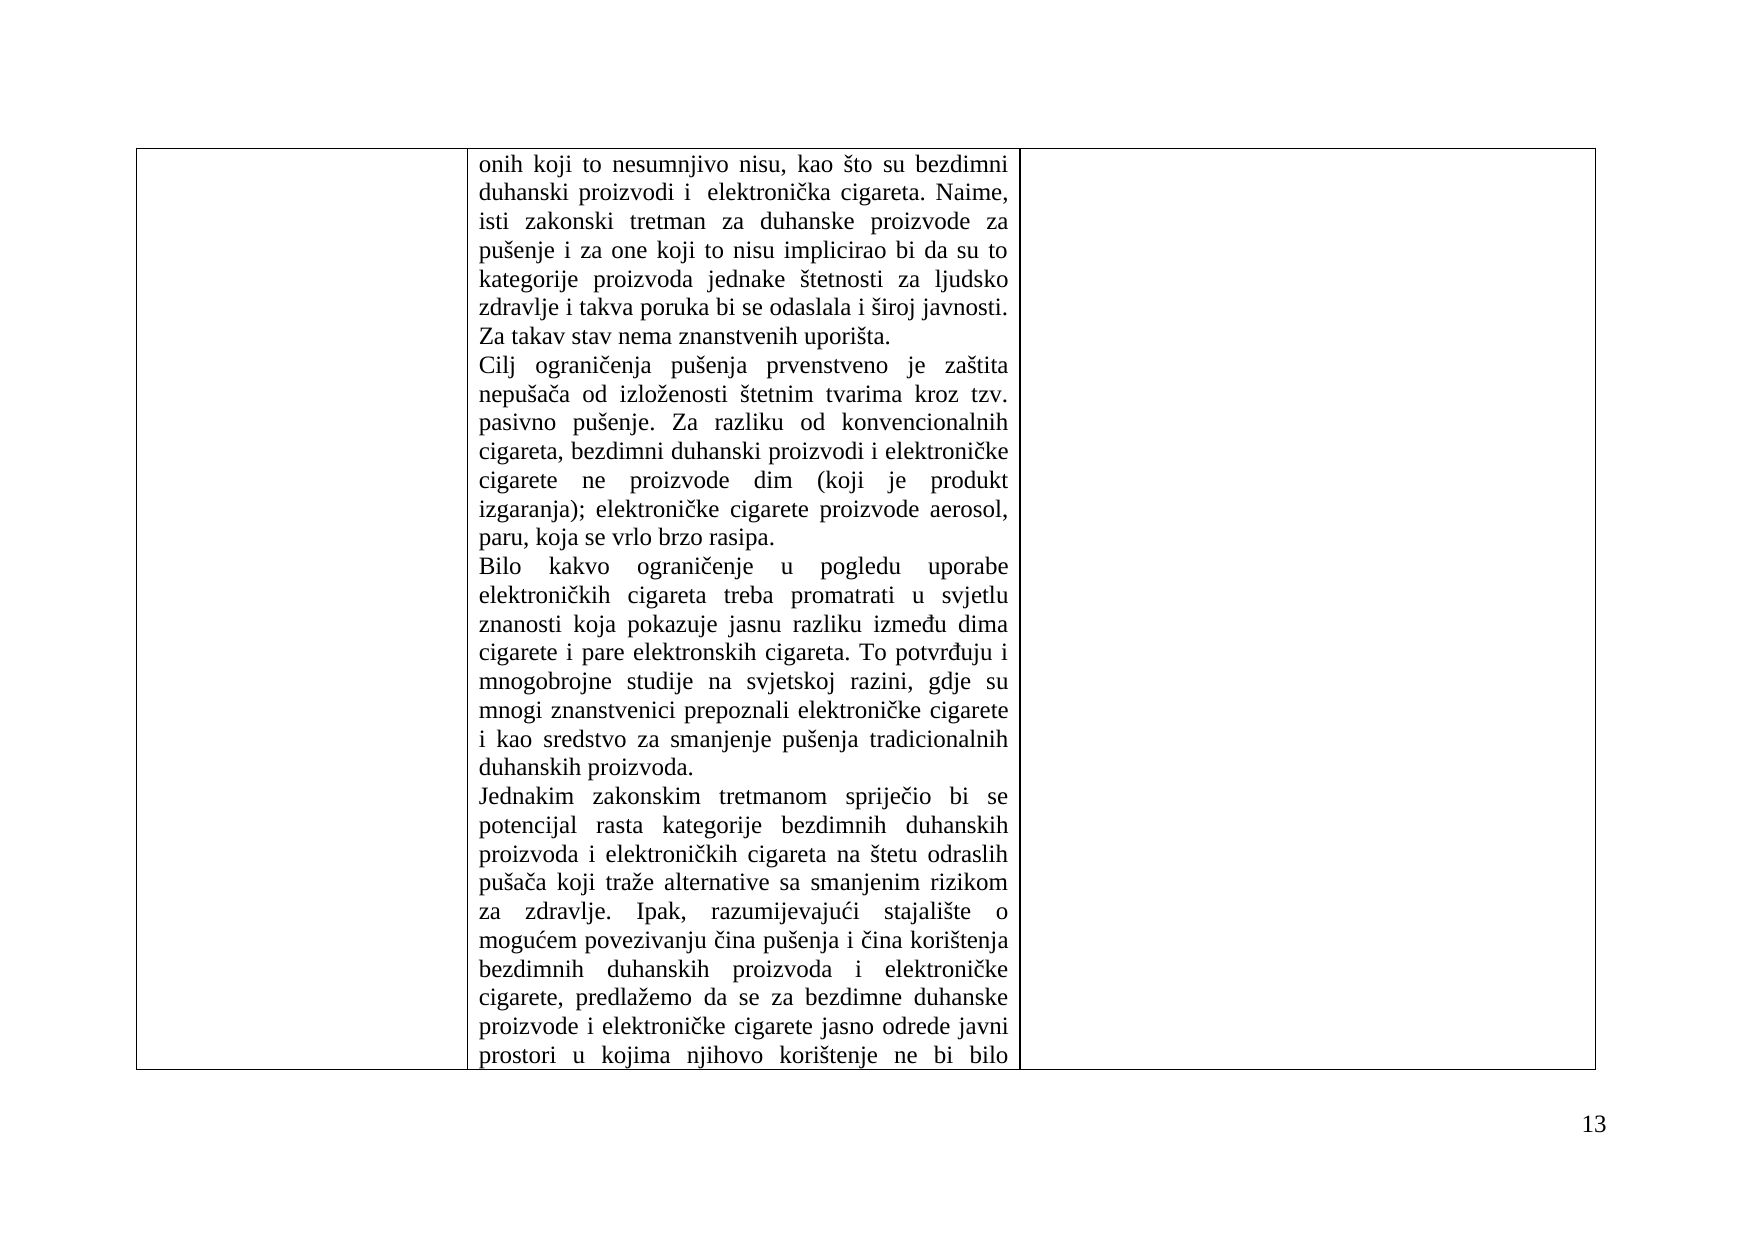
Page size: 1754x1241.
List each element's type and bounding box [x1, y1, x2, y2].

table_cell [1021, 149, 1595, 1069]
table_cell [468, 149, 1019, 1069]
table_cell [137, 149, 467, 1069]
